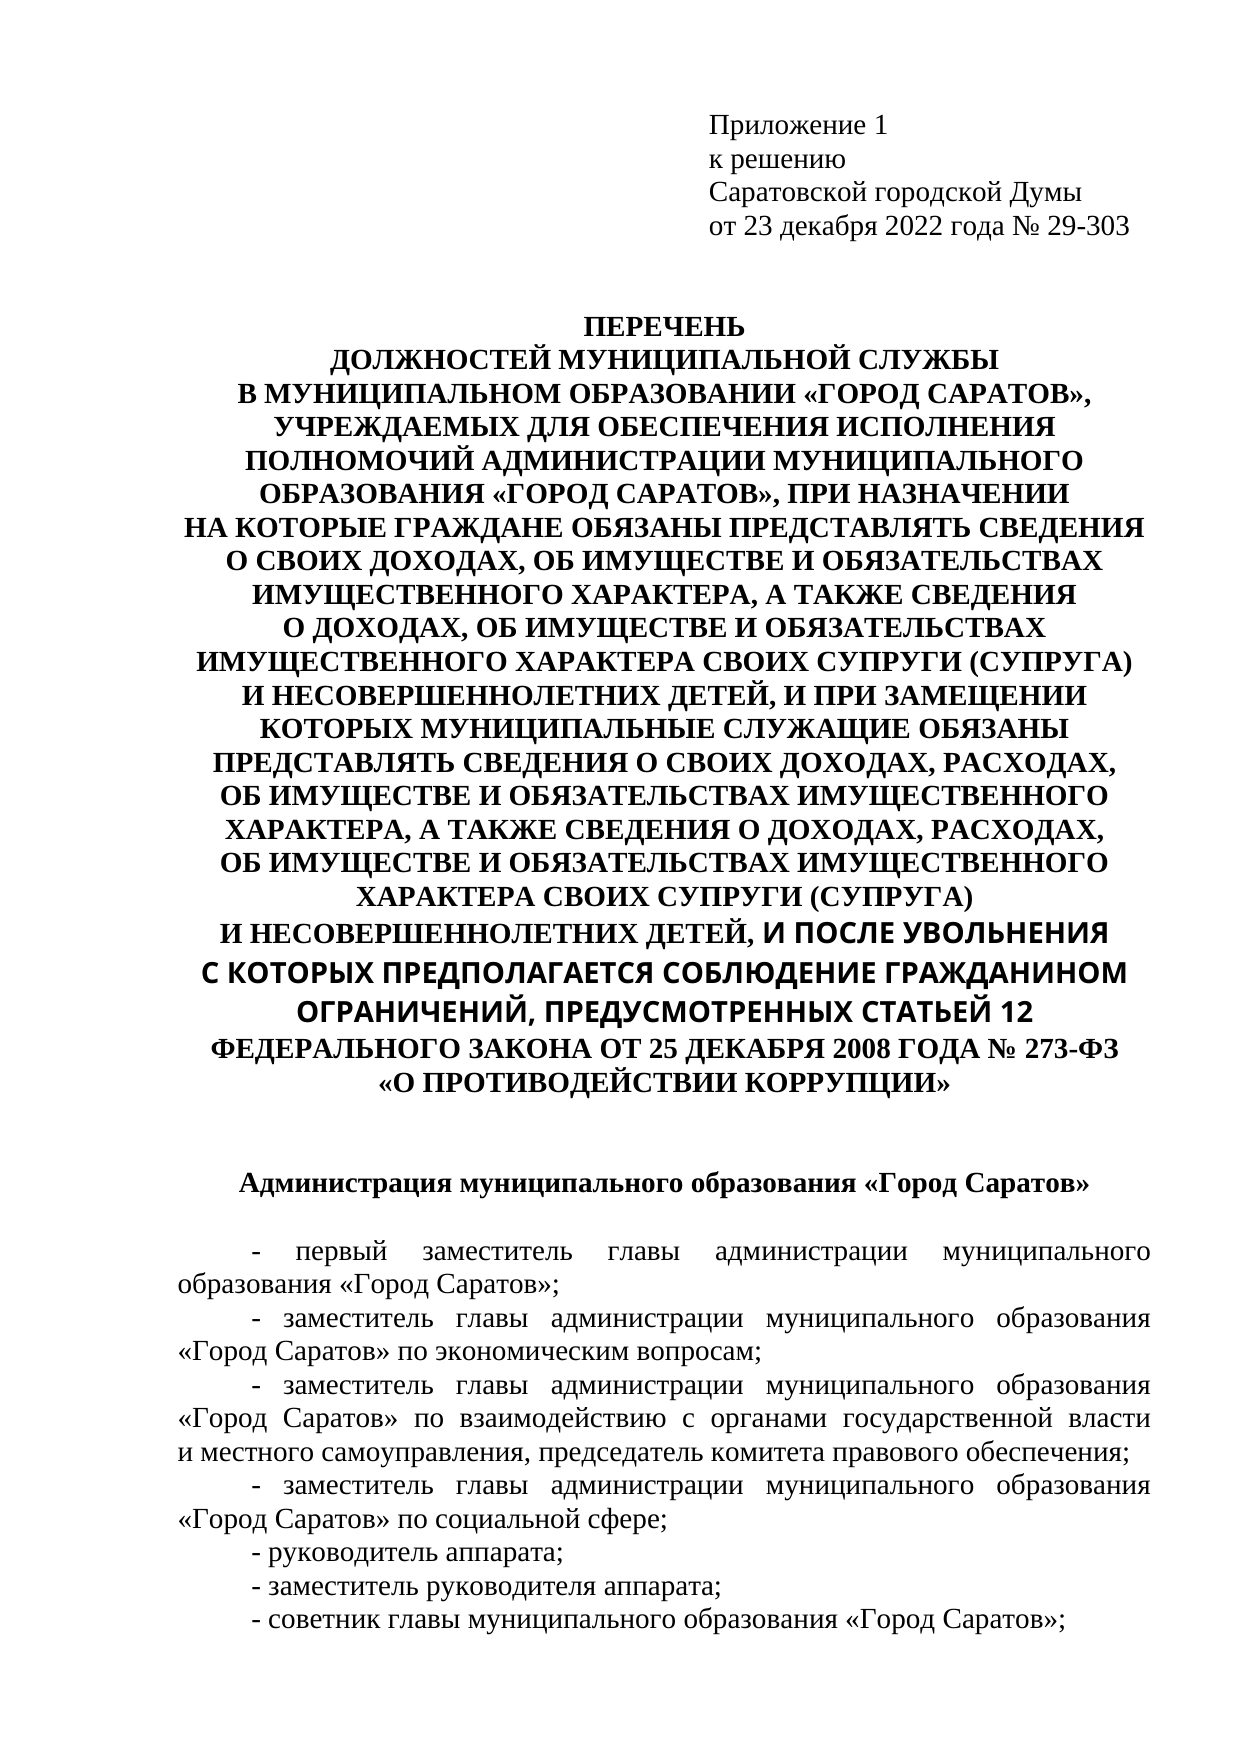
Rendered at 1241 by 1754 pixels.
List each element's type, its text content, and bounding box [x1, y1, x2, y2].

text - первый заместитель главы администрации муниципального образования «Город Саратов»; [177, 1233, 1152, 1300]
text - заместитель главы администрации муниципального образования «Город Саратов» по социальной сфере; [177, 1467, 1152, 1534]
text - заместитель главы администрации муниципального образования «Город Саратов» по экономическим вопросам; [177, 1300, 1152, 1367]
title ПЕРЕЧЕНЬ ДОЛЖНОСТЕЙ МУНИЦИПАЛЬНОЙ СЛУЖБЫ В МУНИЦИПАЛЬНОМ ОБРАЗОВАНИИ «ГОРОД САРАТОВ», УЧРЕЖДАЕМЫХ ДЛЯ ОБЕСПЕЧЕНИЯ ИСПОЛНЕНИЯ ПОЛНОМОЧИЙ АДМИНИСТРАЦИИ МУНИЦИПАЛЬНОГО ОБРАЗОВАНИЯ «ГОРОД САРАТОВ», ПРИ НАЗНАЧЕНИИ НА КОТОРЫЕ ГРАЖДАНЕ ОБЯЗАНЫ ПРЕДСТАВЛЯТЬ СВЕДЕНИЯ О СВОИХ ДОХОДАХ, ОБ ИМУЩЕСТВЕ И ОБЯЗАТЕЛЬСТВАХ ИМУЩЕСТВЕННОГО ХАРАКТЕРА, А ТАКЖЕ СВЕДЕНИЯ О ДОХОДАХ, ОБ ИМУЩЕСТВЕ И ОБЯЗАТЕЛЬСТВАХ ИМУЩЕСТВЕННОГО ХАРАКТЕРА СВОИХ СУПРУГИ (СУПРУГА) И НЕСОВЕРШЕННОЛЕТНИХ ДЕТЕЙ, И ПРИ ЗАМЕЩЕНИИ КОТОРЫХ МУНИЦИПАЛЬНЫЕ СЛУЖАЩИЕ ОБЯЗАНЫ ПРЕДСТАВЛЯТЬ СВЕДЕНИЯ О СВОИХ ДОХОДАХ, РАСХОДАХ, ОБ ИМУЩЕСТВЕ И ОБЯЗАТЕЛЬСТВАХ ИМУЩЕСТВЕННОГО ХАРАКТЕРА, А ТАКЖЕ СВЕДЕНИЯ О ДОХОДАХ, РАСХОДАХ, ОБ ИМУЩЕСТВЕ И ОБЯЗАТЕЛЬСТВАХ ИМУЩЕСТВЕННОГО ХАРАКТЕРА СВОИХ СУПРУГИ (СУПРУГА) И НЕСОВЕРШЕННОЛЕТНИХ ДЕТЕЙ, и после увольнения с которых предполагается соблюдение гражданином ограничений, предусмотренных статьей 12 Федерального закона от 25 декабря 2008 года № 273-ФЗ «О противодействии коррупции» [177, 309, 1152, 1098]
text - советник главы муниципального образования «Город Саратов»; [177, 1602, 1152, 1635]
text от 23 декабря 2022 года № 29-303 [709, 208, 1152, 242]
text - заместитель руководителя аппарата; [177, 1568, 1152, 1602]
title Администрация муниципального образования «Город Саратов» [177, 1166, 1152, 1199]
text - руководитель аппарата; [177, 1534, 1152, 1568]
text Приложение 1 к решению Саратовской городской Думы [709, 107, 1152, 208]
text - заместитель главы администрации муниципального образования «Город Саратов» по взаимодействию с органами государственной власти и местного самоуправления, председатель комитета правового обеспечения; [177, 1367, 1152, 1467]
